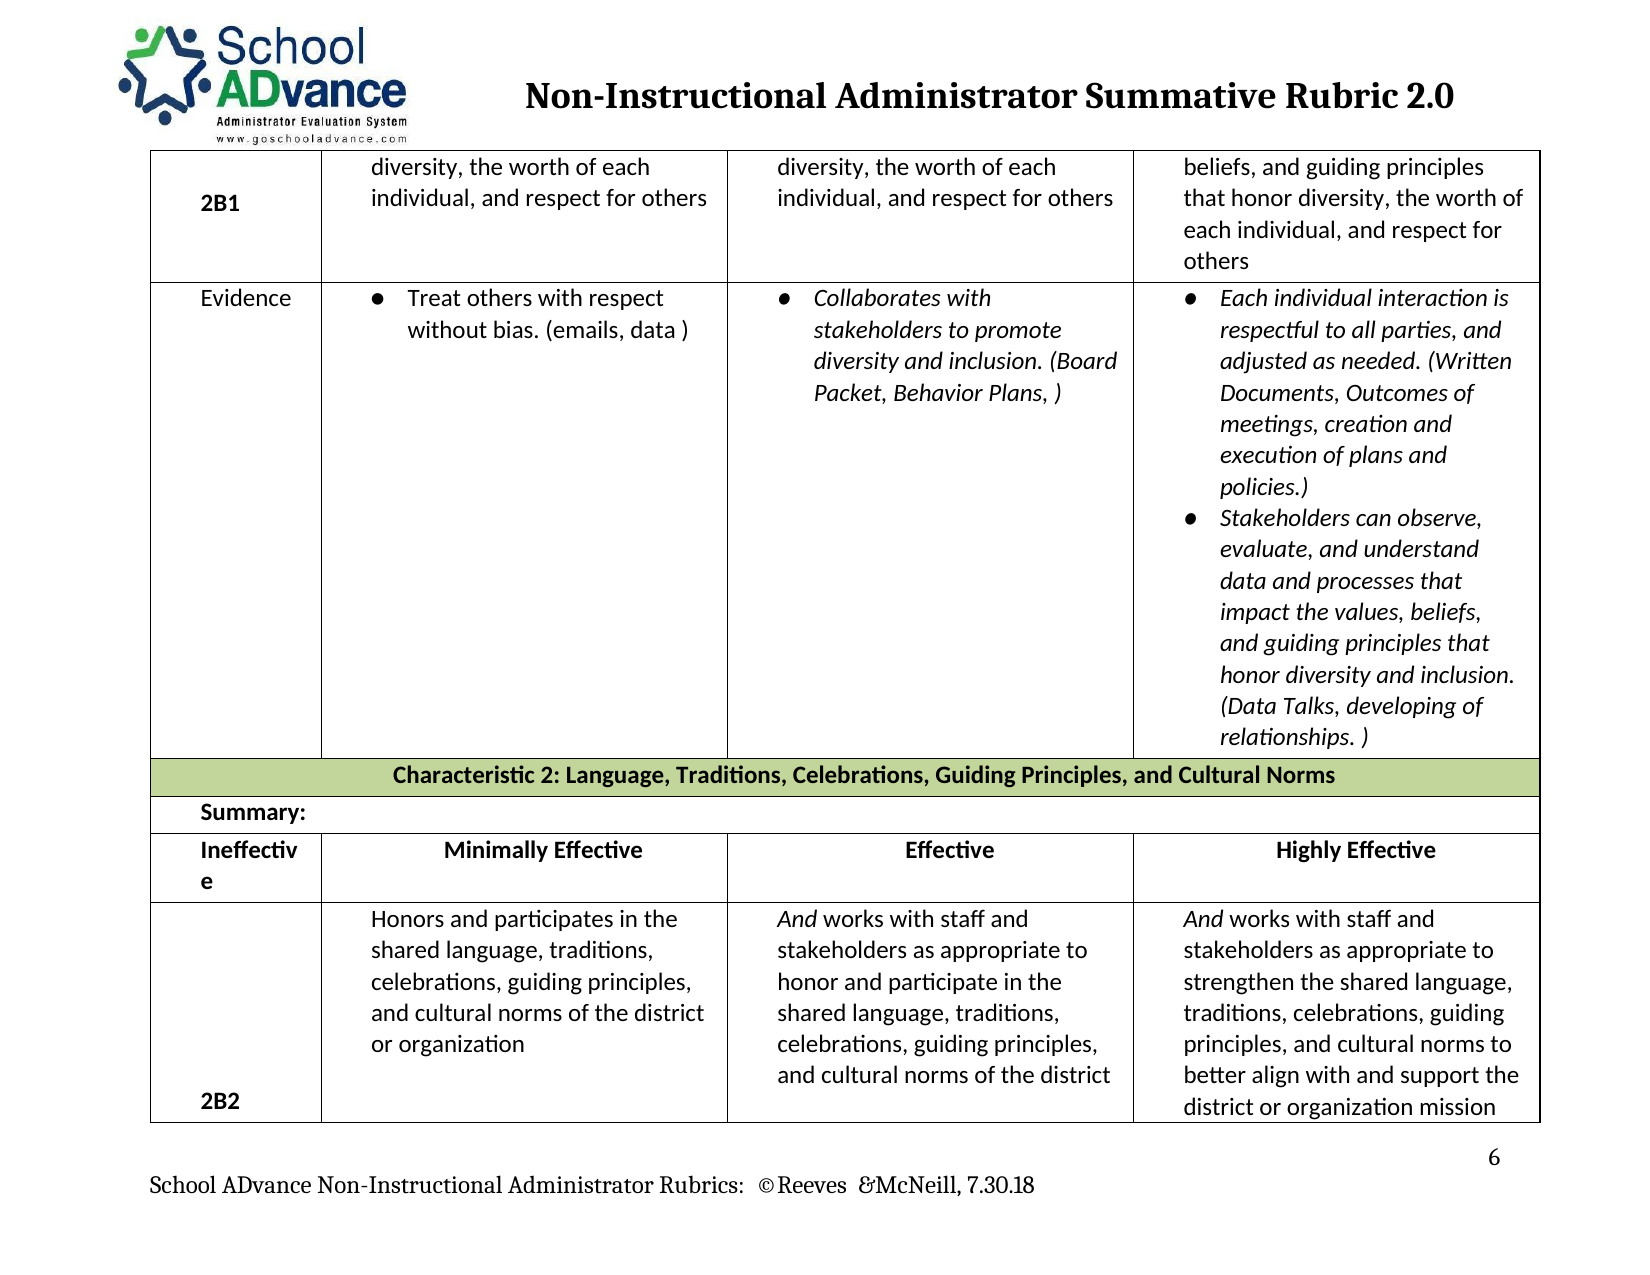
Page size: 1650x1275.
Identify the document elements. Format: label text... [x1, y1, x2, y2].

table_cell Minimally Effective [322, 834, 727, 902]
picture [112, 18, 413, 150]
table_cell Effective [728, 834, 1133, 902]
table_cell Summary: [151, 797, 1539, 833]
table_cell Honors and participates in the shared language, traditions, celebrations, guiding principles, and cultural norms of the district or organization [322, 903, 727, 1122]
table_cell 2B1 [151, 151, 321, 282]
table_cell Characteristic 2: Language, Traditions, Celebrations, Guiding Principles, and Cultural Norms [151, 759, 1539, 796]
table_cell Evidence [151, 283, 321, 758]
table_cell Treat others with respect without bias. (emails, data ) [322, 283, 727, 758]
table_cell 2B2 [151, 903, 321, 1122]
table_cell Collaborates with stakeholders to promote diversity and inclusion. (Board Packet, Behavior Plans, ) [728, 283, 1133, 758]
table_cell Ineffective [151, 834, 321, 902]
table_cell Highly Effective [1134, 834, 1539, 902]
table_cell Each individual interaction is respectful to all parties, and adjusted as needed. (Written Documents, Outcomes of meetings, creation and execution of plans and policies.) Stakeholders can observe, evaluate, and understand data and processes that impact the values, beliefs, and guiding principles that honor diversity and inclusion. (Data Talks, developing of relationships. ) [1134, 283, 1539, 758]
